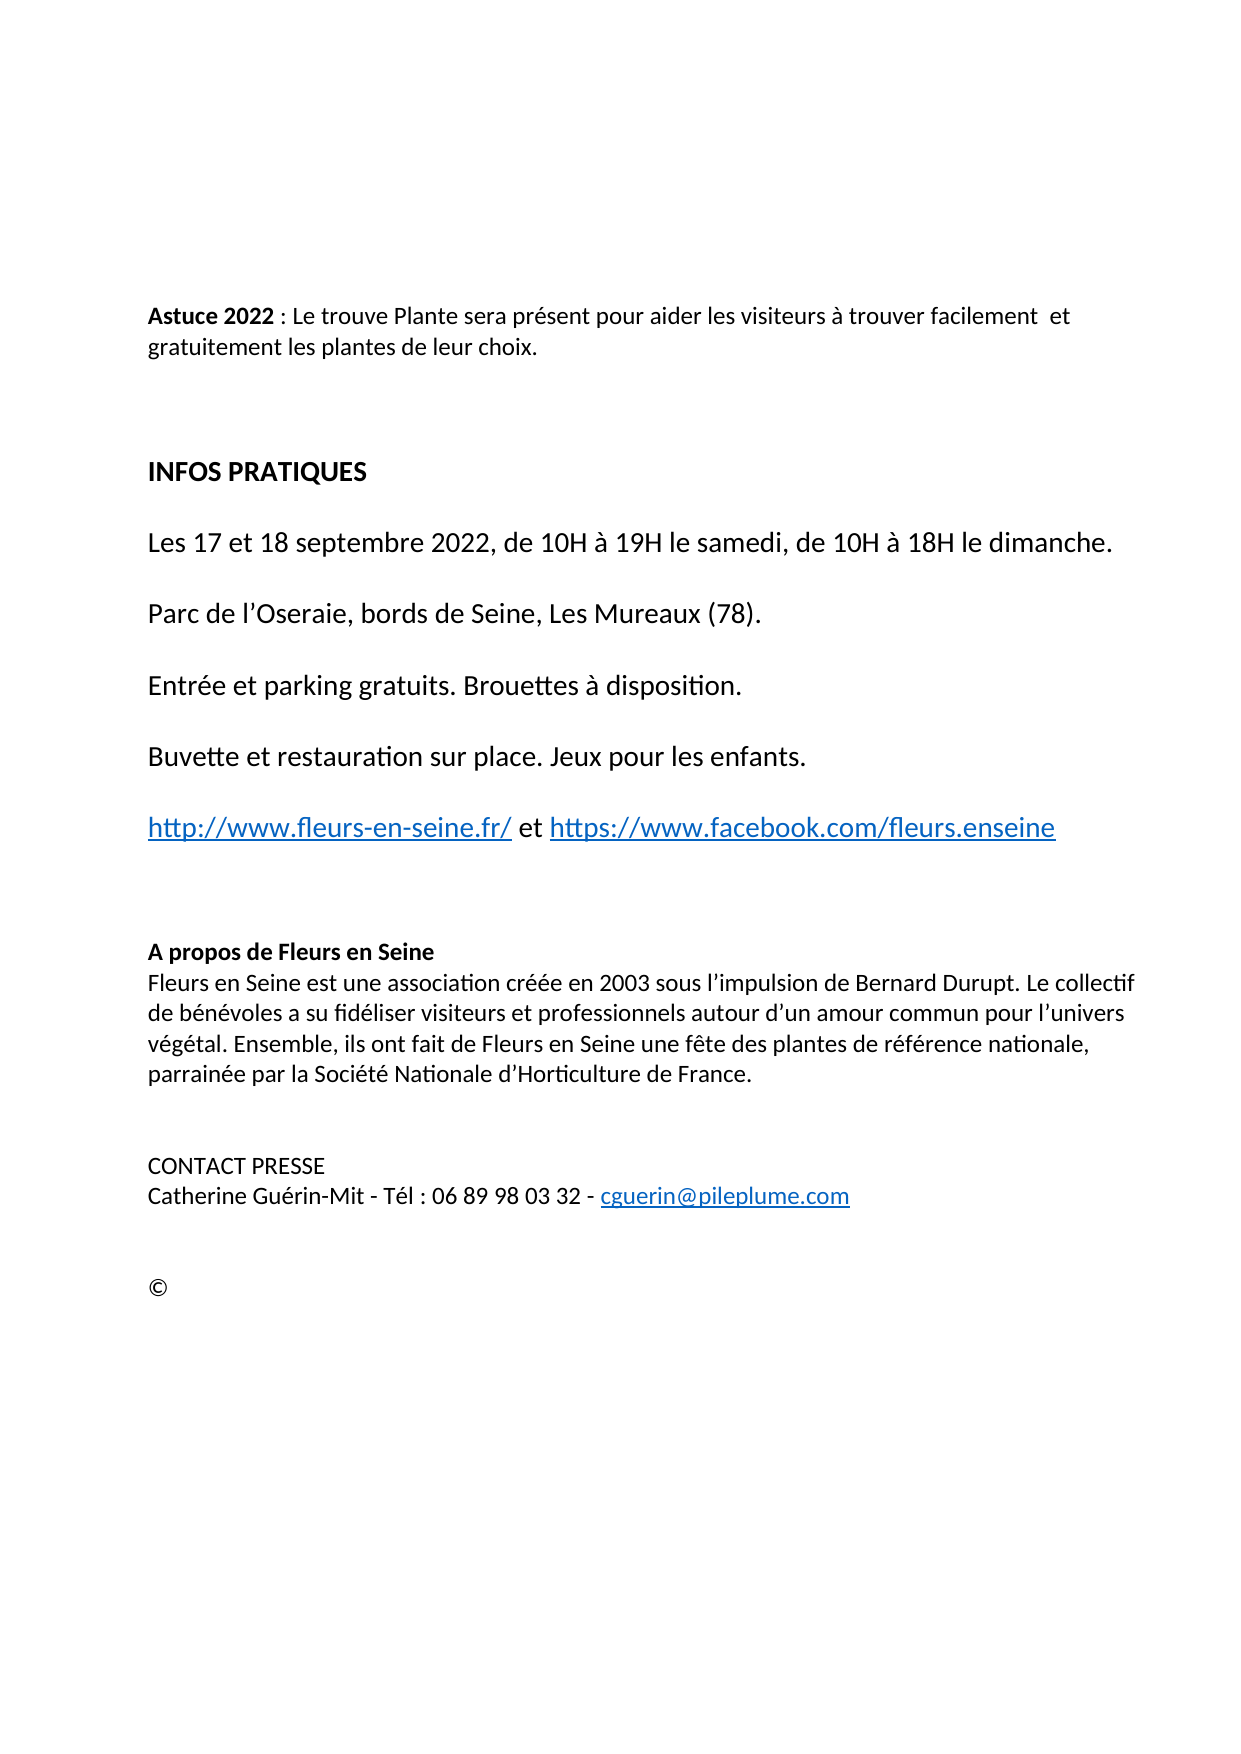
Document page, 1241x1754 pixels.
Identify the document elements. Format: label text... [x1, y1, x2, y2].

text Astuce 2022 : Le trouve Plante sera présent pour aider les visiteurs à trouver facilement et gratuitement les plantes de leur choix. [148, 300, 1152, 361]
text INFOS PRATIQUES [148, 453, 1152, 488]
text Catherine Guérin-Mit - Tél : 06 89 98 03 32 - cguerin@pileplume.com [148, 1180, 1152, 1211]
text Parc de l’Oseraie, bords de Seine, Les Mureaux (78). [148, 595, 1152, 631]
text Fleurs en Seine est une association créée en 2003 sous l’impulsion de Bernard Durupt. Le collectif de bénévoles a su fidéliser visiteurs et professionnels autour d’un amour commun pour l’univers végétal. Ensemble, ils ont fait de Fleurs en Seine une fête des plantes de référence nationale, parrainée par la Société Nationale d’Horticulture de France. [148, 967, 1152, 1089]
text CONTACT PRESSE [148, 1150, 1152, 1180]
text © [148, 1272, 1093, 1302]
text Buvette et restauration sur place. Jeux pour les enfants. [148, 738, 1152, 773]
text Entrée et parking gratuits. Brouettes à disposition. [148, 667, 1152, 702]
text http://www.fleurs-en-seine.fr/ et https://www.facebook.com/fleurs.enseine [148, 809, 1152, 845]
text A propos de Fleurs en Seine [148, 936, 1152, 967]
text Les 17 et 18 septembre 2022, de 10H à 19H le samedi, de 10H à 18H le dimanche. [148, 524, 1152, 560]
